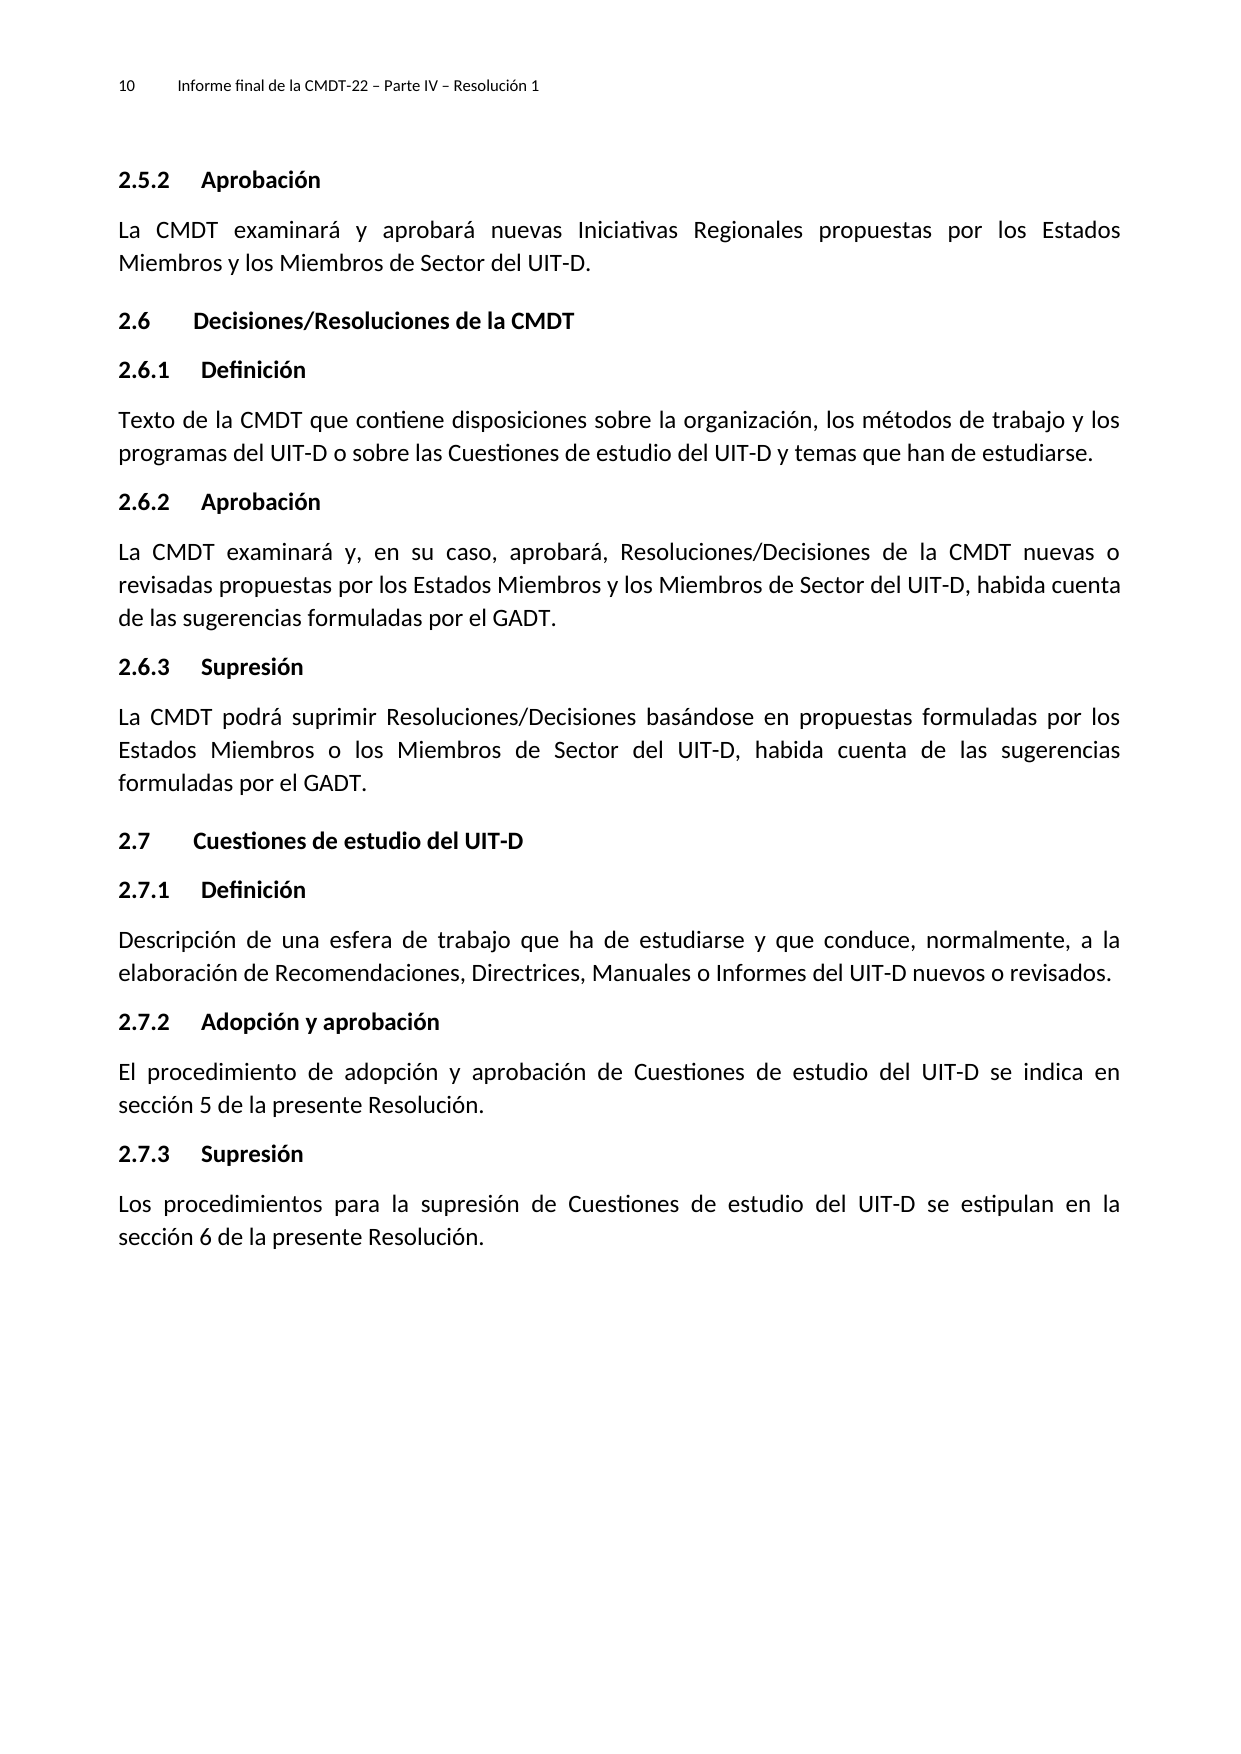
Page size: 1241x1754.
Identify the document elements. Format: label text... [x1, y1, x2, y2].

subtitle 2.6.1 Definición [118, 354, 1122, 385]
text Texto de la CMDT que contiene disposiciones sobre la organización, los métodos de trabajo y los programas del UIT-D o sobre las Cuestiones de estudio del UIT-D y temas que han de estudiarse. [118, 404, 1122, 467]
text La CMDT examinará y aprobará nuevas Iniciativas Regionales propuestas por los Estados Miembros y los Miembros de Sector del UIT-D. [118, 214, 1122, 277]
text Descripción de una esfera de trabajo que ha de estudiarse y que conduce, normalmente, a la elaboración de Recomendaciones, Directrices, Manuales o Informes del UIT-D nuevos o revisados. [118, 924, 1122, 987]
text La CMDT podrá suprimir Resoluciones/Decisiones basándose en propuestas formuladas por los Estados Miembros o los Miembros de Sector del UIT-D, habida cuenta de las sugerencias formuladas por el GADT. [118, 701, 1122, 797]
subtitle 2.7.3 Supresión [118, 1138, 1122, 1169]
subtitle 2.7 Cuestiones de estudio del UIT-D [118, 825, 1122, 855]
subtitle 2.6.3 Supresión [118, 651, 1122, 682]
subtitle 2.7.1 Definición [118, 874, 1122, 905]
text El procedimiento de adopción y aprobación de Cuestiones de estudio del UIT-D se indica en sección 5 de la presente Resolución. [118, 1056, 1122, 1119]
text Los procedimientos para la supresión de Cuestiones de estudio del UIT-D se estipulan en la sección 6 de la presente Resolución. [118, 1188, 1122, 1252]
subtitle 2.6.2 Aprobación [118, 486, 1122, 517]
subtitle 2.5.2 Aprobación [118, 164, 1122, 195]
subtitle 2.6 Decisiones/Resoluciones de la CMDT [118, 305, 1122, 335]
text La CMDT examinará y, en su caso, aprobará, Resoluciones/Decisiones de la CMDT nuevas o revisadas propuestas por los Estados Miembros y los Miembros de Sector del UIT-D, habida cuenta de las sugerencias formuladas por el GADT. [118, 536, 1122, 632]
subtitle 2.7.2 Adopción y aprobación [118, 1006, 1122, 1037]
